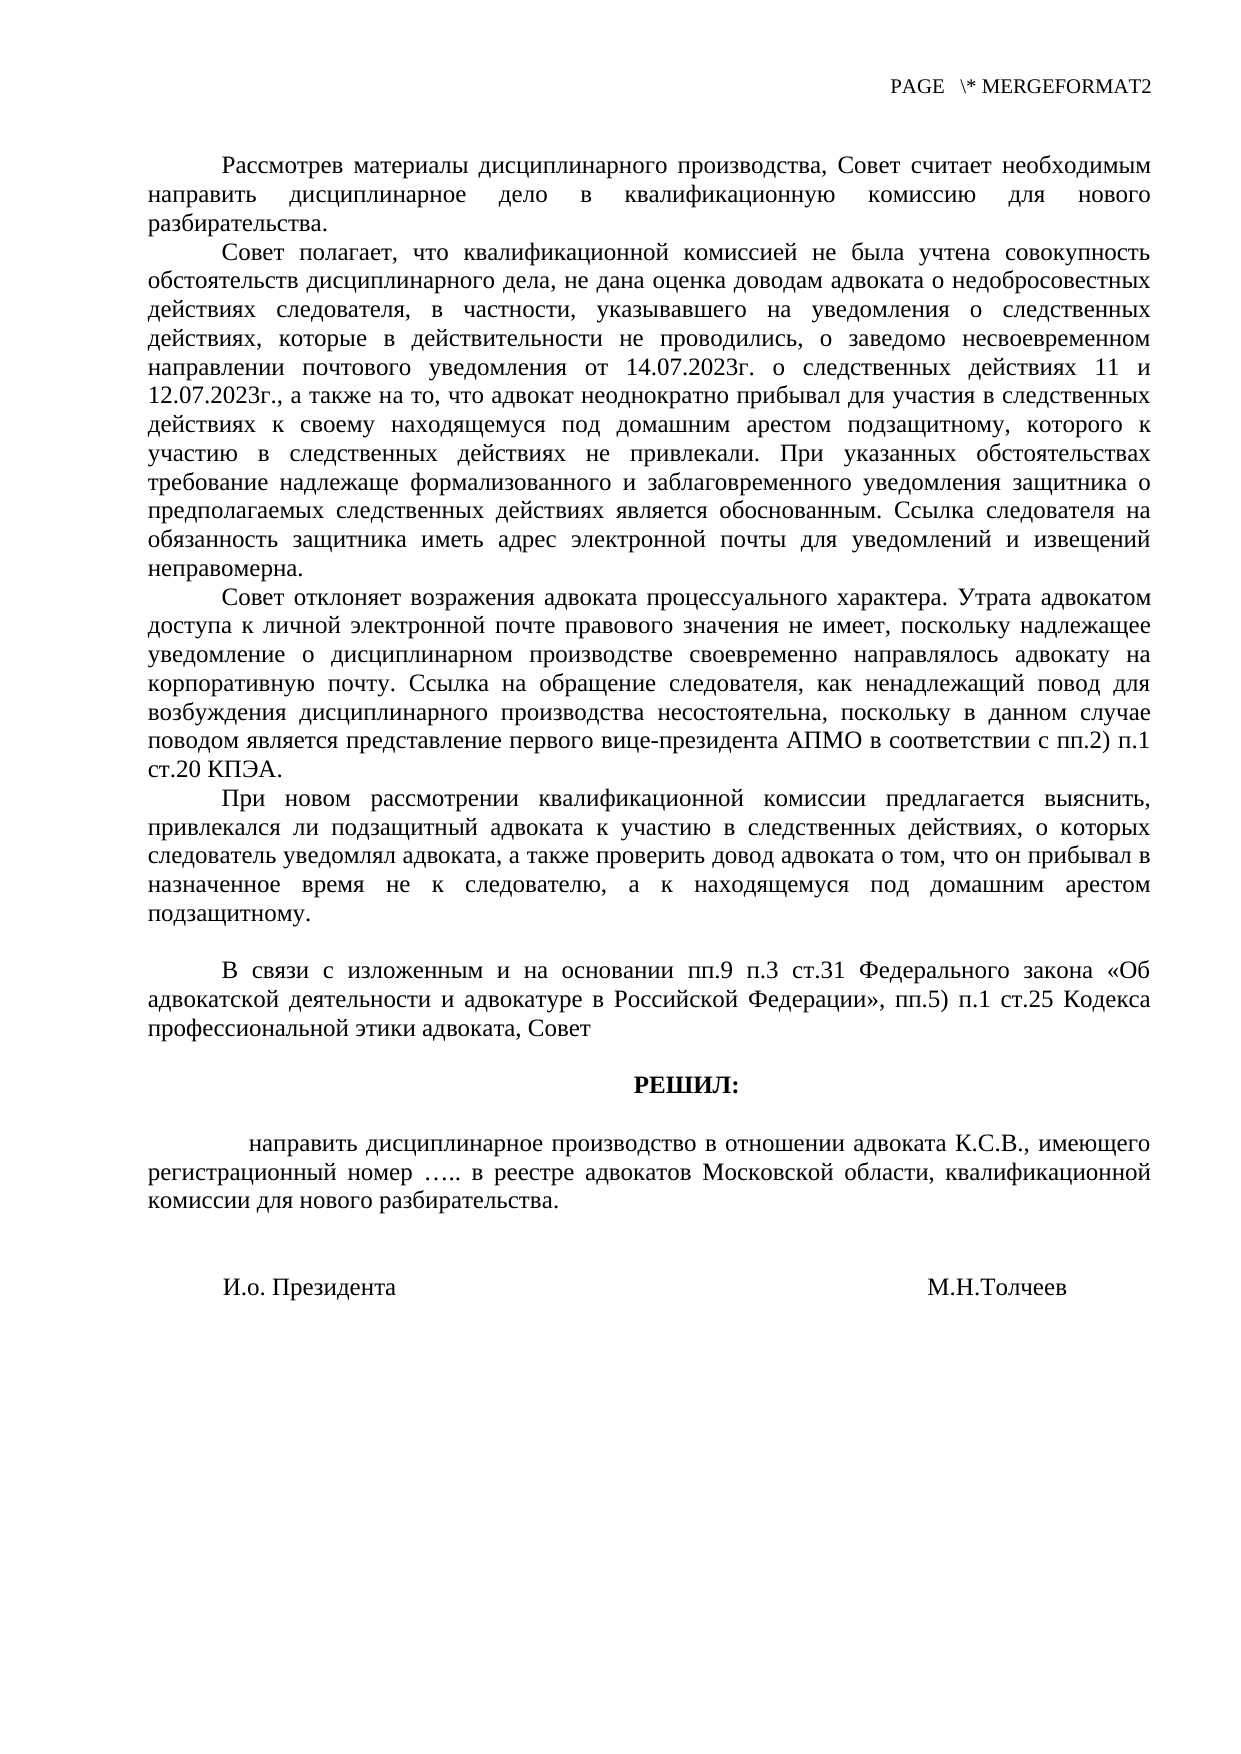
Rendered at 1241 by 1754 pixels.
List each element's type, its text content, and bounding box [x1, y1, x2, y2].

text Совет полагает, что квалификационной комиссией не была учтена совокупность обстоятельств дисциплинарного дела, не дана оценка доводам адвоката о недобросовестных действиях следователя, в частности, указывавшего на уведомления о следственных действиях, которые в действительности не проводились, о заведомо несвоевременном направлении почтового уведомления от 14.07.2023г. о следственных действиях 11 и 12.07.2023г., а также на то, что адвокат неоднократно прибывал для участия в следственных действиях к своему находящемуся под домашним арестом подзащитному, которого к участию в следственных действиях не привлекали. При указанных обстоятельствах требование надлежаще формализованного и заблаговременного уведомления защитника о предполагаемых следственных действиях является обоснованным. Ссылка следователя на обязанность защитника иметь адрес электронной почты для уведомлений и извещений неправомерна. [148, 237, 1152, 582]
text Совет отклоняет возражения адвоката процессуального характера. Утрата адвокатом доступа к личной электронной почте правового значения не имеет, поскольку надлежащее уведомление о дисциплинарном производстве своевременно направлялось адвокату на корпоративную почту. Ссылка на обращение следователя, как ненадлежащий повод для возбуждения дисциплинарного производства несостоятельна, поскольку в данном случае поводом является представление первого вице-президента АПМО в соответствии с пп.2) п.1 ст.20 КПЭА. [148, 582, 1152, 783]
text Рассмотрев материалы дисциплинарного производства, Совет считает необходимым направить дисциплинарное дело в квалификационную комиссию для нового разбирательства. [148, 151, 1152, 237]
text В связи с изложенным и на основании пп.9 п.3 ст.31 Федерального закона «Об адвокатской деятельности и адвокатуре в Российской Федерации», пп.5) п.1 ст.25 Кодекса профессиональной этики адвоката, Совет [148, 956, 1152, 1042]
text И.о. Президента М.Н.Толчеев [223, 1272, 1152, 1301]
text РЕШИЛ: [148, 1071, 1152, 1099]
text направить дисциплинарное производство в отношении адвоката К.С.В., имеющего регистрационный номер ….. в реестре адвокатов Московской области, квалификационной комиссии для нового разбирательства. [148, 1128, 1152, 1214]
text При новом рассмотрении квалификационной комиссии предлагается выяснить, привлекался ли подзащитный адвоката к участию в следственных действиях, о которых следователь уведомлял адвоката, а также проверить довод адвоката о том, что он прибывал в назначенное время не к следователю, а к находящемуся под домашним арестом подзащитному. [148, 783, 1152, 927]
